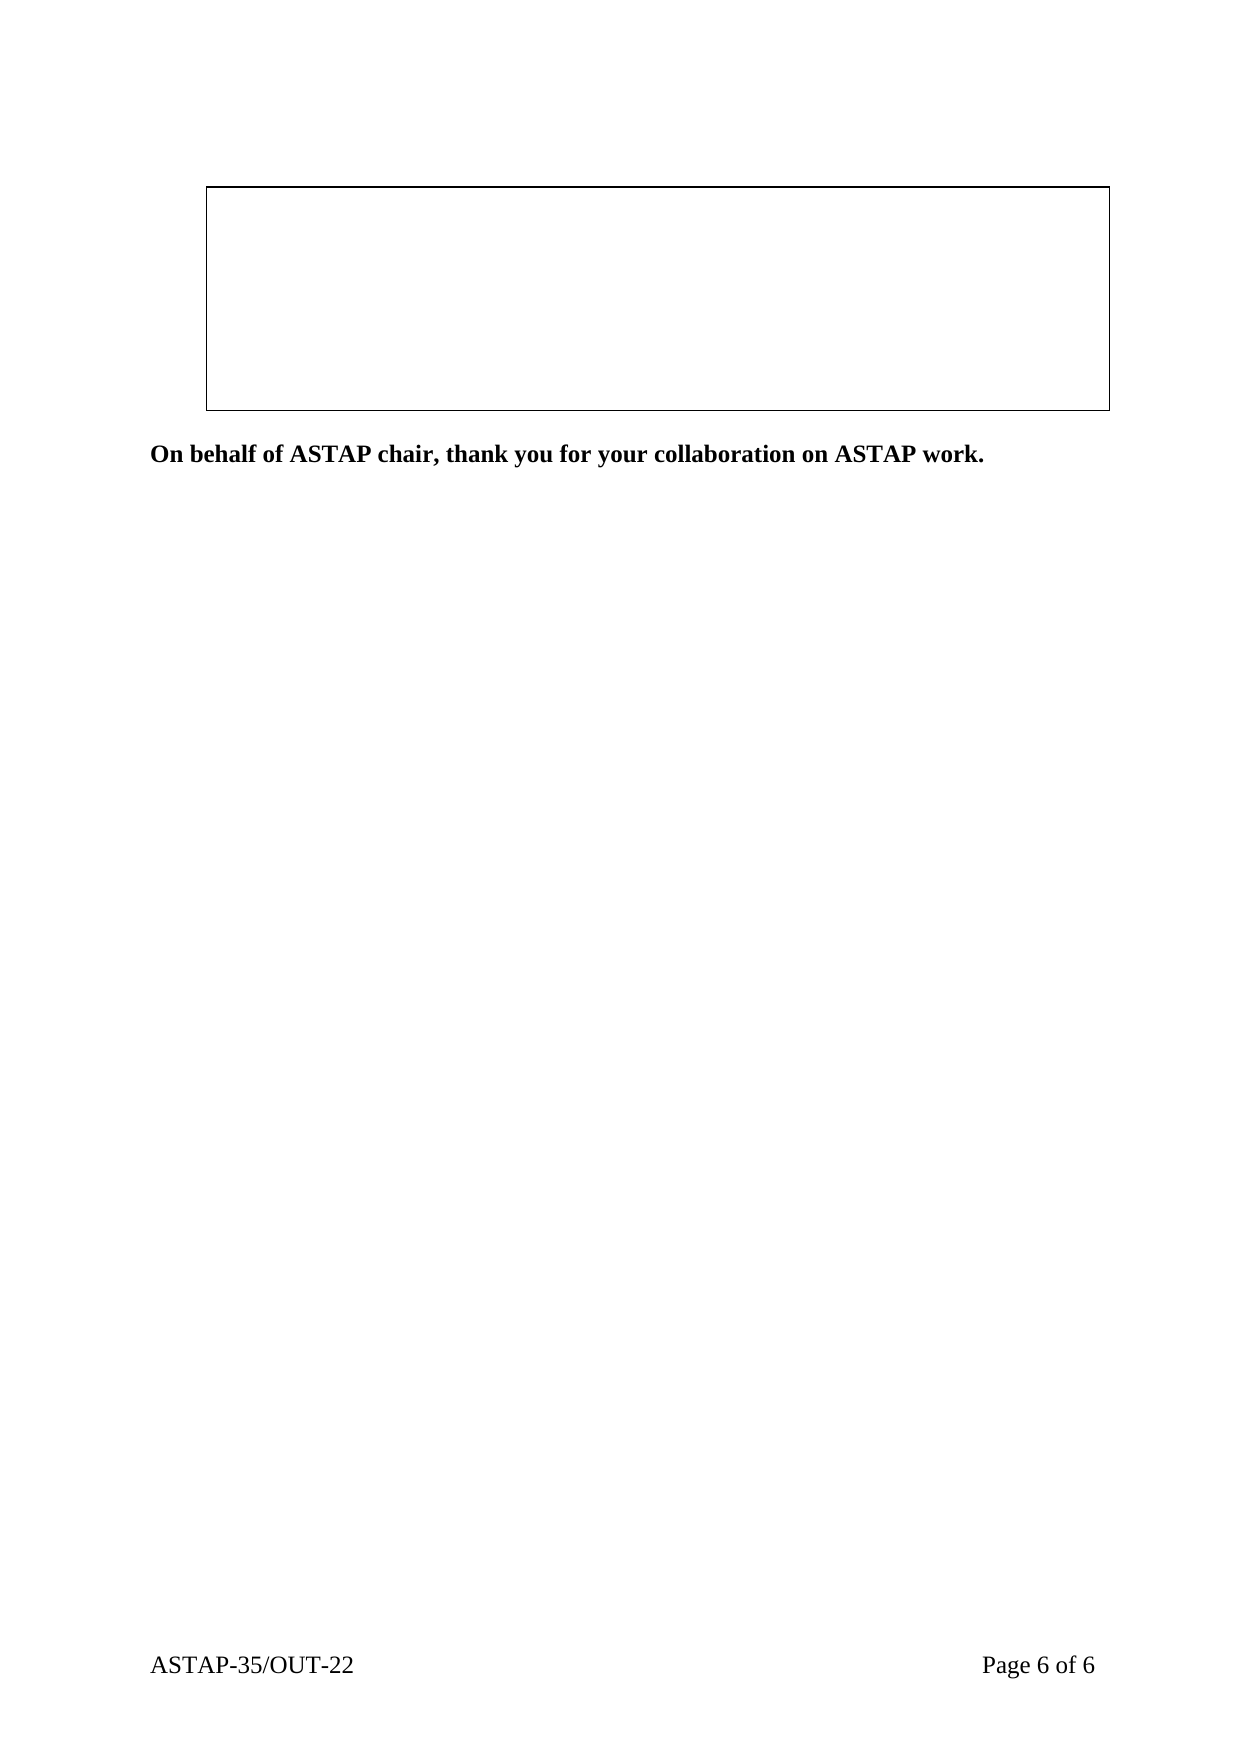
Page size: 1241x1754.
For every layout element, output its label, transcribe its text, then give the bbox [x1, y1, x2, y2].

table_header [207, 188, 1109, 410]
text On behalf of ASTAP chair, thank you for your collaboration on ASTAP work. [150, 439, 1105, 468]
